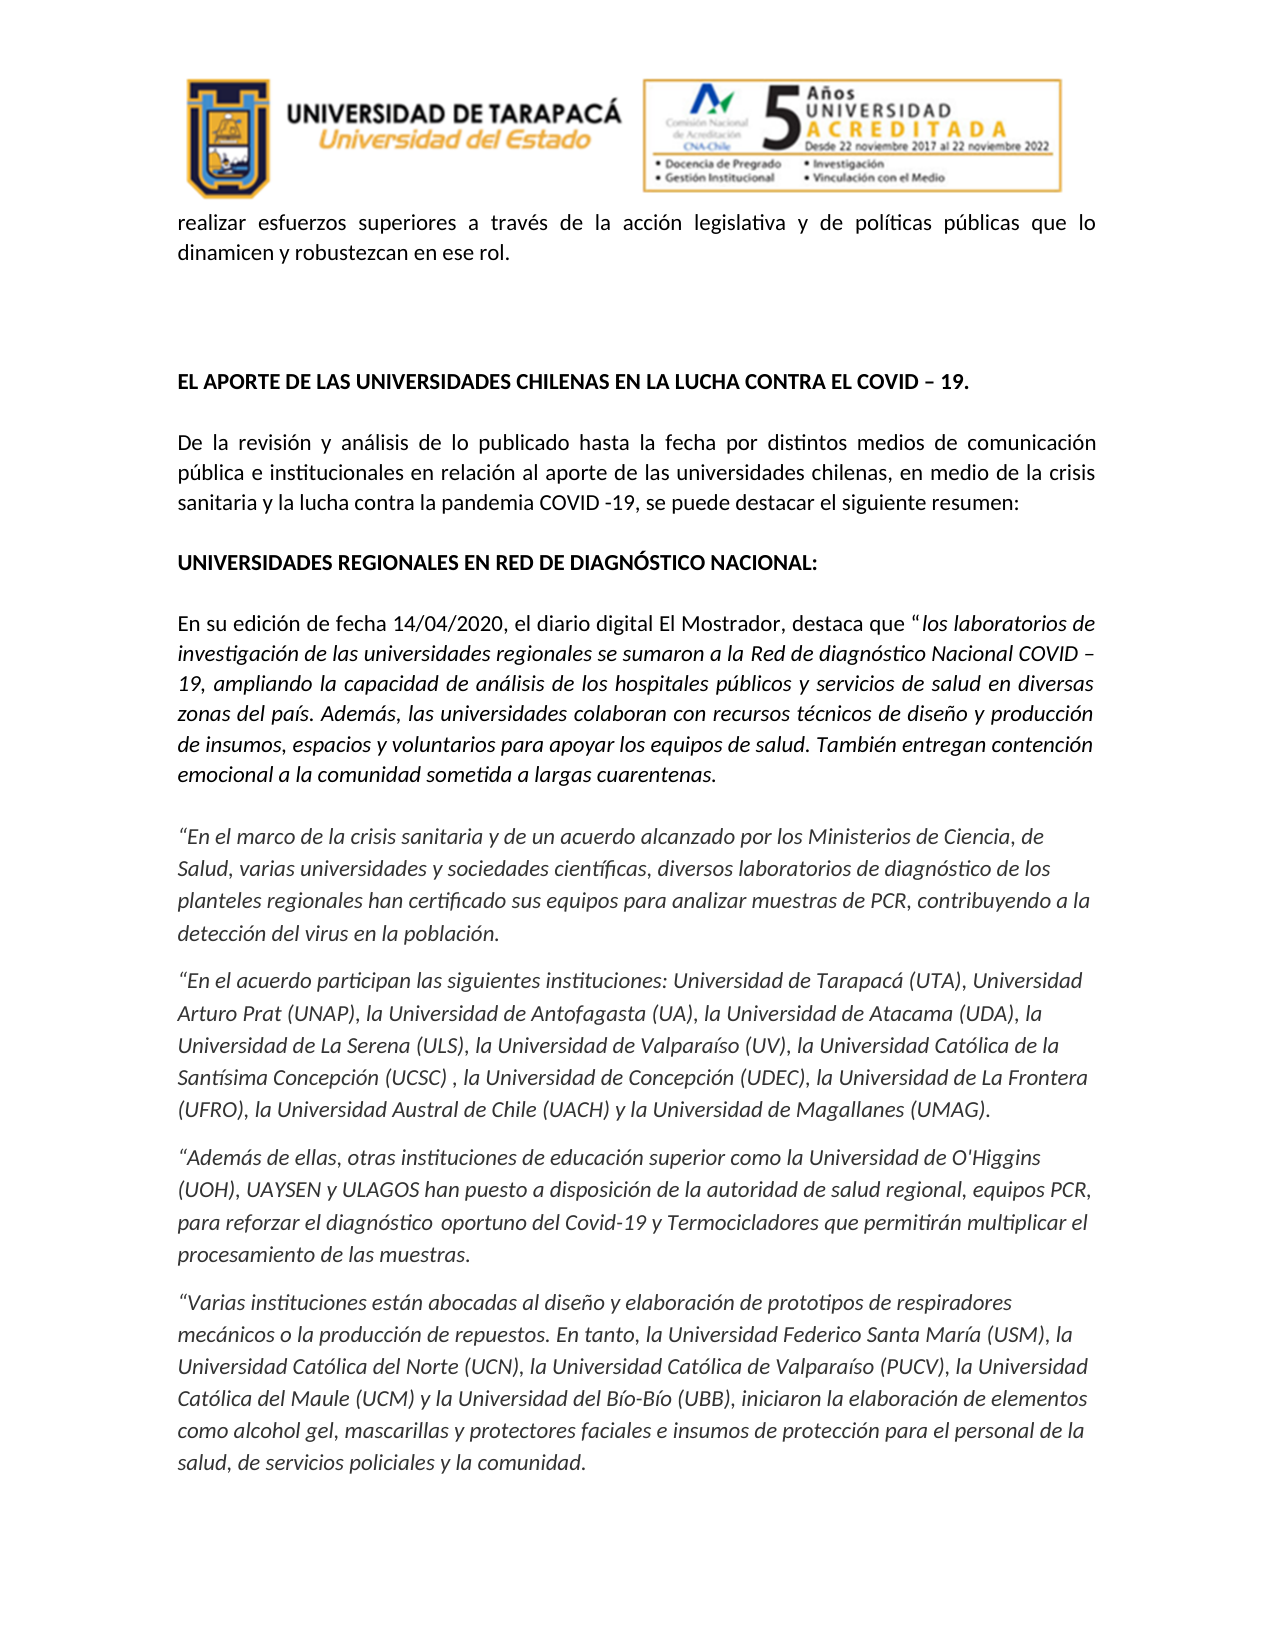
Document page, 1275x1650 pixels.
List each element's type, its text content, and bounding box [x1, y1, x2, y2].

text De la revisión y análisis de lo publicado hasta la fecha por distintos medios de comunicación pública e institucionales en relación al aporte de las universidades chilenas, en medio de la crisis sanitaria y la lucha contra la pandemia COVID -19, se puede destacar el siguiente resumen: [177, 428, 1098, 516]
text “En el marco de la crisis sanitaria y de un acuerdo alcanzado por los Ministerios de Ciencia, de Salud, varias universidades y sociedades científicas, diversos laboratorios de diagnóstico de los planteles regionales han certificado sus equipos para analizar muestras de PCR, contribuyendo a la detección del virus en la población. [177, 822, 1098, 947]
text EL APORTE DE LAS UNIVERSIDADES CHILENAS EN LA LUCHA CONTRA EL COVID – 19. [177, 367, 1098, 395]
text “Varias instituciones están abocadas al diseño y elaboración de prototipos de respiradores mecánicos o la producción de repuestos. En tanto, la Universidad Federico Santa María (USM), la Universidad Católica del Norte (UCN), la Universidad Católica de Valparaíso (PUCV), la Universidad Católica del Maule (UCM) y la Universidad del Bío-Bío (UBB), iniciaron la elaboración de elementos como alcohol gel, mascarillas y protectores faciales e insumos de protección para el personal de la salud, de servicios policiales y la comunidad. [177, 1288, 1098, 1477]
text “En el acuerdo participan las siguientes instituciones: Universidad de Tarapacá (UTA), Universidad Arturo Prat (UNAP), la Universidad de Antofagasta (UA), la Universidad de Atacama (UDA), la Universidad de La Serena (ULS), la Universidad de Valparaíso (UV), la Universidad Católica de la Santísima Concepción (UCSC) , la Universidad de Concepción (UDEC), la Universidad de La Frontera (UFRO), la Universidad Austral de Chile (UACH) y la Universidad de Magallanes (UMAG). [177, 967, 1098, 1123]
picture [177, 73, 1064, 208]
text En su edición de fecha 14/04/2020, el diario digital El Mostrador, destaca que “los laboratorios de investigación de las universidades regionales se sumaron a la Red de diagnóstico Nacional COVID – 19, ampliando la capacidad de análisis de los hospitales públicos y servicios de salud en diversas zonas del país. Además, las universidades colaboran con recursos técnicos de diseño y producción de insumos, espacios y voluntarios para apoyar los equipos de salud. También entregan contención emocional a la comunidad sometida a largas cuarentenas. [177, 609, 1098, 788]
text UNIVERSIDADES REGIONALES EN RED DE DIAGNÓSTICO NACIONAL: [177, 548, 1098, 576]
text “Además de ellas, otras instituciones de educación superior como la Universidad de O'Higgins (UOH), UAYSEN y ULAGOS han puesto a disposición de la autoridad de salud regional, equipos PCR, para reforzar el diagnóstico oportuno del Covid-19 y Termocicladores que permitirán multiplicar el procesamiento de las muestras. [177, 1143, 1098, 1268]
